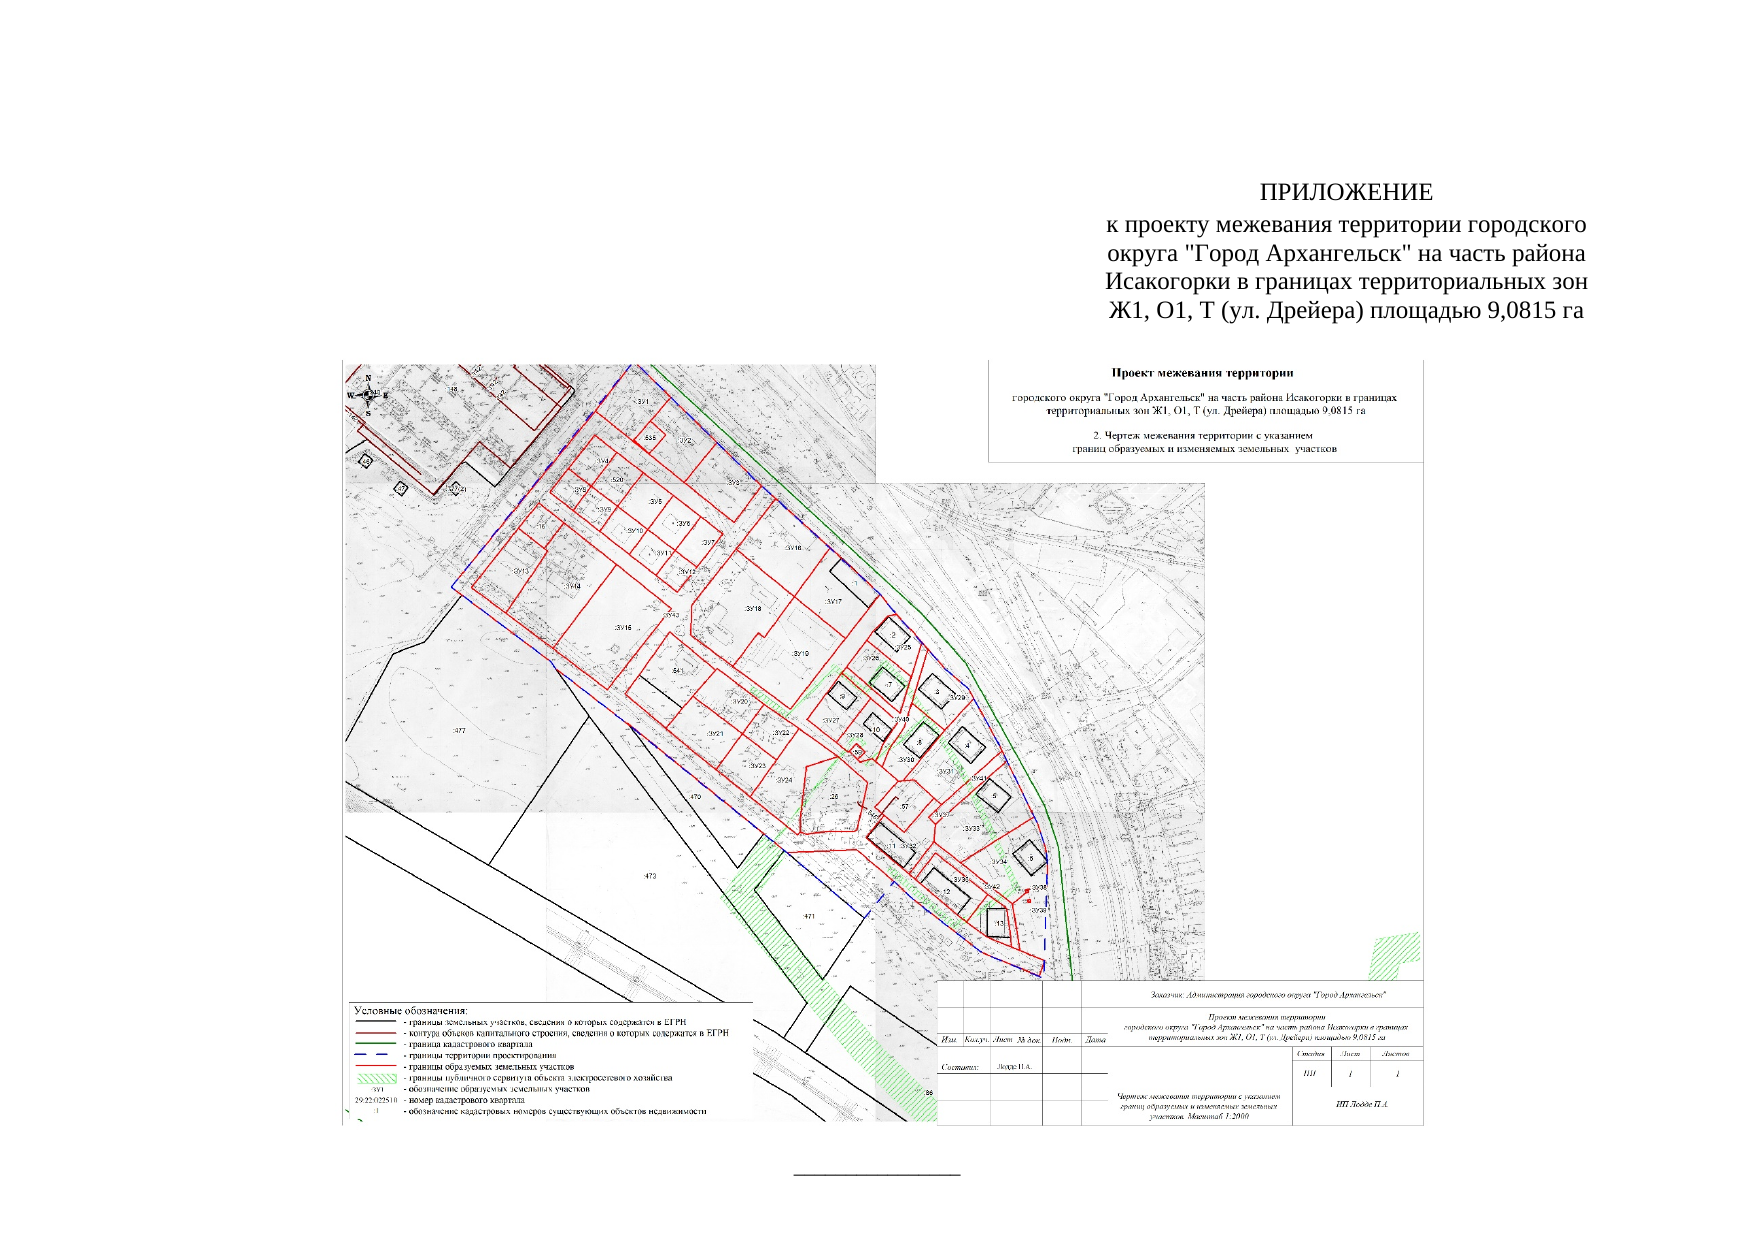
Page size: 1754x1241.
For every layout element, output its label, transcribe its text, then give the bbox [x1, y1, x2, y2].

picture [324, 347, 1430, 1130]
table_header ПРИЛОЖЕНИЕ [1054, 177, 1636, 209]
table_cell к проекту межевания территории городского округа "Город Архангельск" на часть района Исакогорки в границах территориальных зон Ж1, О1, Т (ул. Дрейера) площадью 9,0815 га [1054, 209, 1636, 324]
text ________________ [118, 1154, 1636, 1178]
